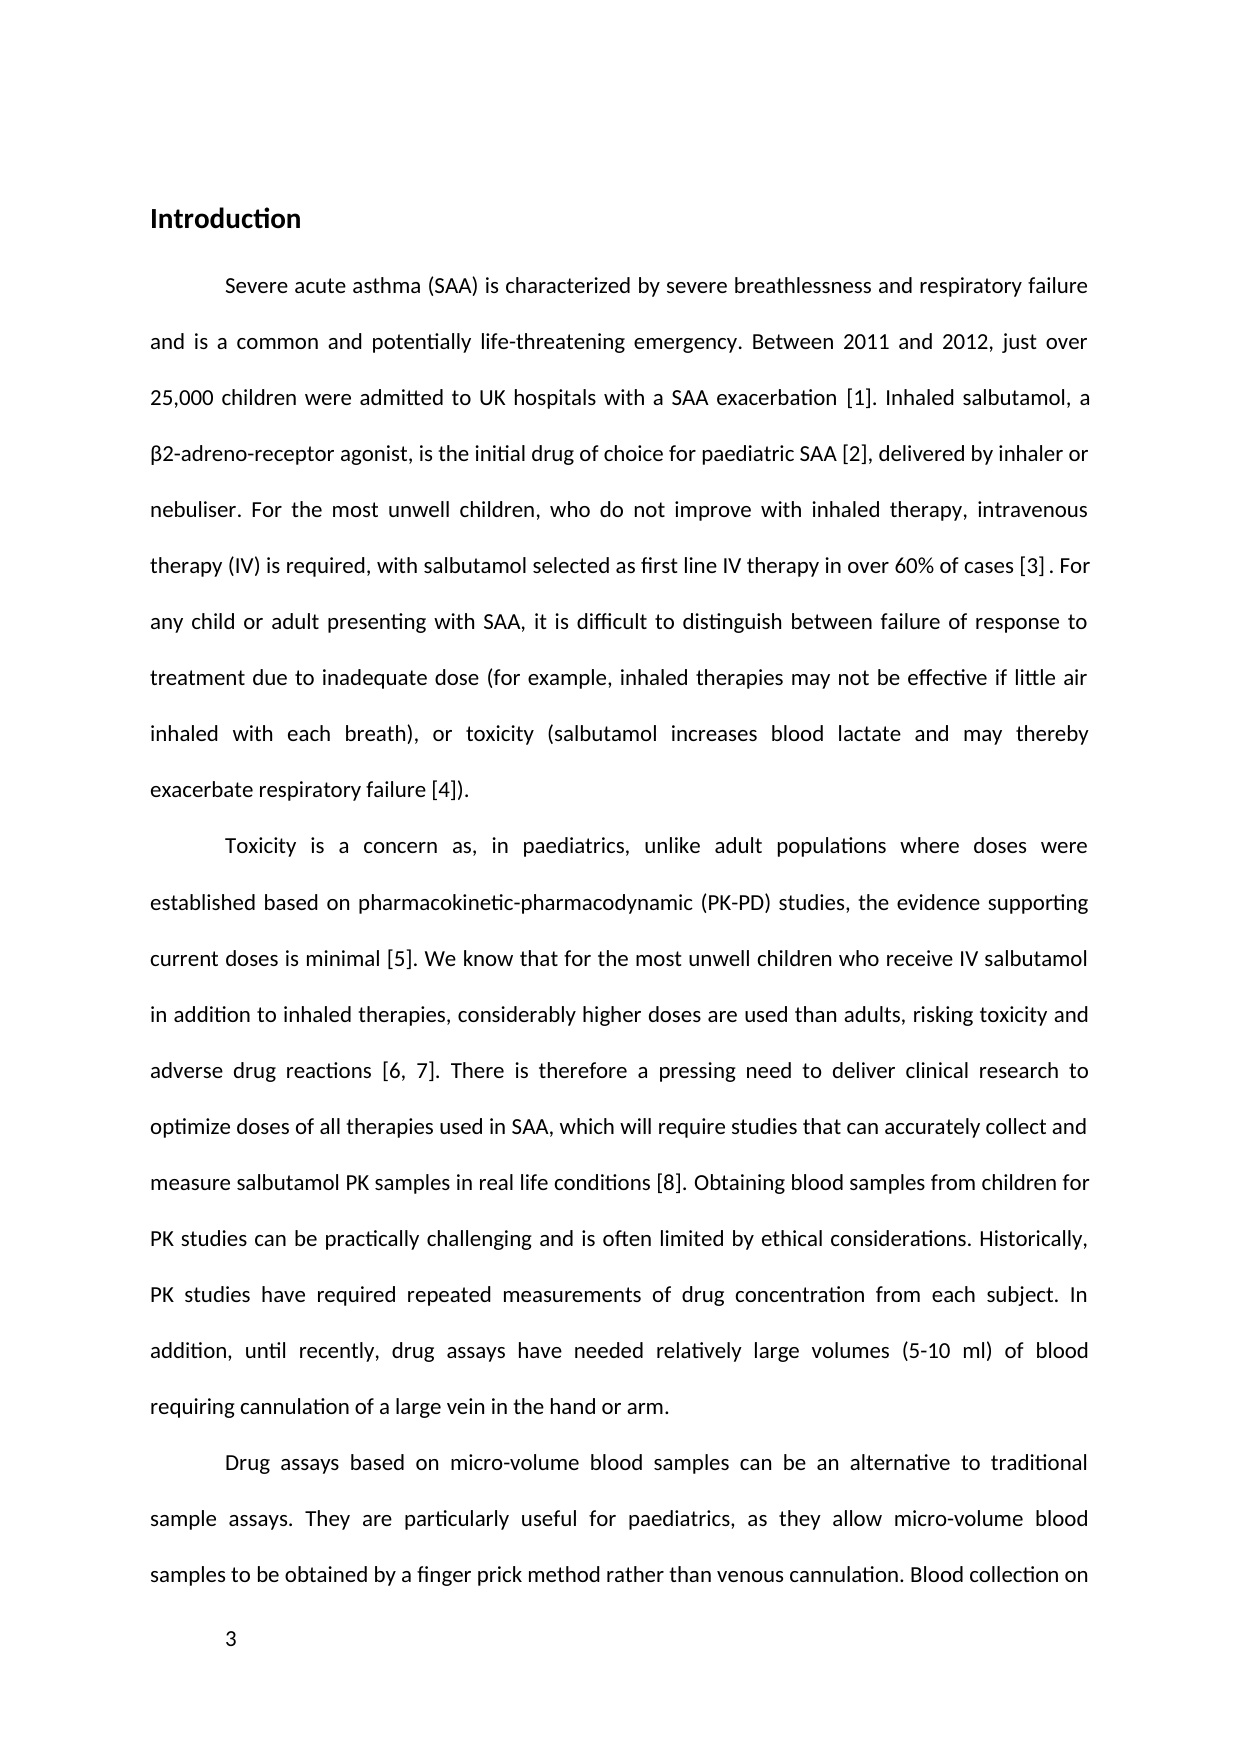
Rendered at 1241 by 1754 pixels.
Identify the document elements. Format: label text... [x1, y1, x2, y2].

text Severe acute asthma (SAA) is characterized by severe breathlessness and respiratory failure and is a common and potentially life-threatening emergency. Between 2011 and 2012, just over 25,000 children were admitted to UK hospitals with a SAA exacerbation [1]. Inhaled salbutamol, a β2-adreno-receptor agonist, is the initial drug of choice for paediatric SAA [2], delivered by inhaler or nebuliser. For the most unwell children, who do not improve with inhaled therapy, intravenous therapy (IV) is required, with salbutamol selected as first line IV therapy in over 60% of cases [3]. For any child or adult presenting with SAA, it is difficult to distinguish between failure of response to treatment due to inadequate dose (for example, inhaled therapies may not be effective if little air inhaled with each breath), or toxicity (salbutamol increases blood lactate and may thereby exacerbate respiratory failure [4]). [150, 271, 1090, 804]
subtitle Introduction [150, 200, 1090, 236]
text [150, 1448, 1090, 1588]
text Toxicity is a concern as, in paediatrics, unlike adult populations where doses were established based on pharmacokinetic-pharmacodynamic (PK-PD) studies, the evidence supporting current doses is minimal [5]. We know that for the most unwell children who receive IV salbutamol in addition to inhaled therapies, considerably higher doses are used than adults, risking toxicity and adverse drug reactions [6, 7]. There is therefore a pressing need to deliver clinical research to optimize doses of all therapies used in SAA, which will require studies that can accurately collect and measure salbutamol PK samples in real life conditions [8]. Obtaining blood samples from children for PK studies can be practically challenging and is often limited by ethical considerations. Historically, PK studies have required repeated measurements of drug concentration from each subject. In addition, until recently, drug assays have needed relatively large volumes (5-10 ml) of blood requiring cannulation of a large vein in the hand or arm. [150, 832, 1090, 1420]
